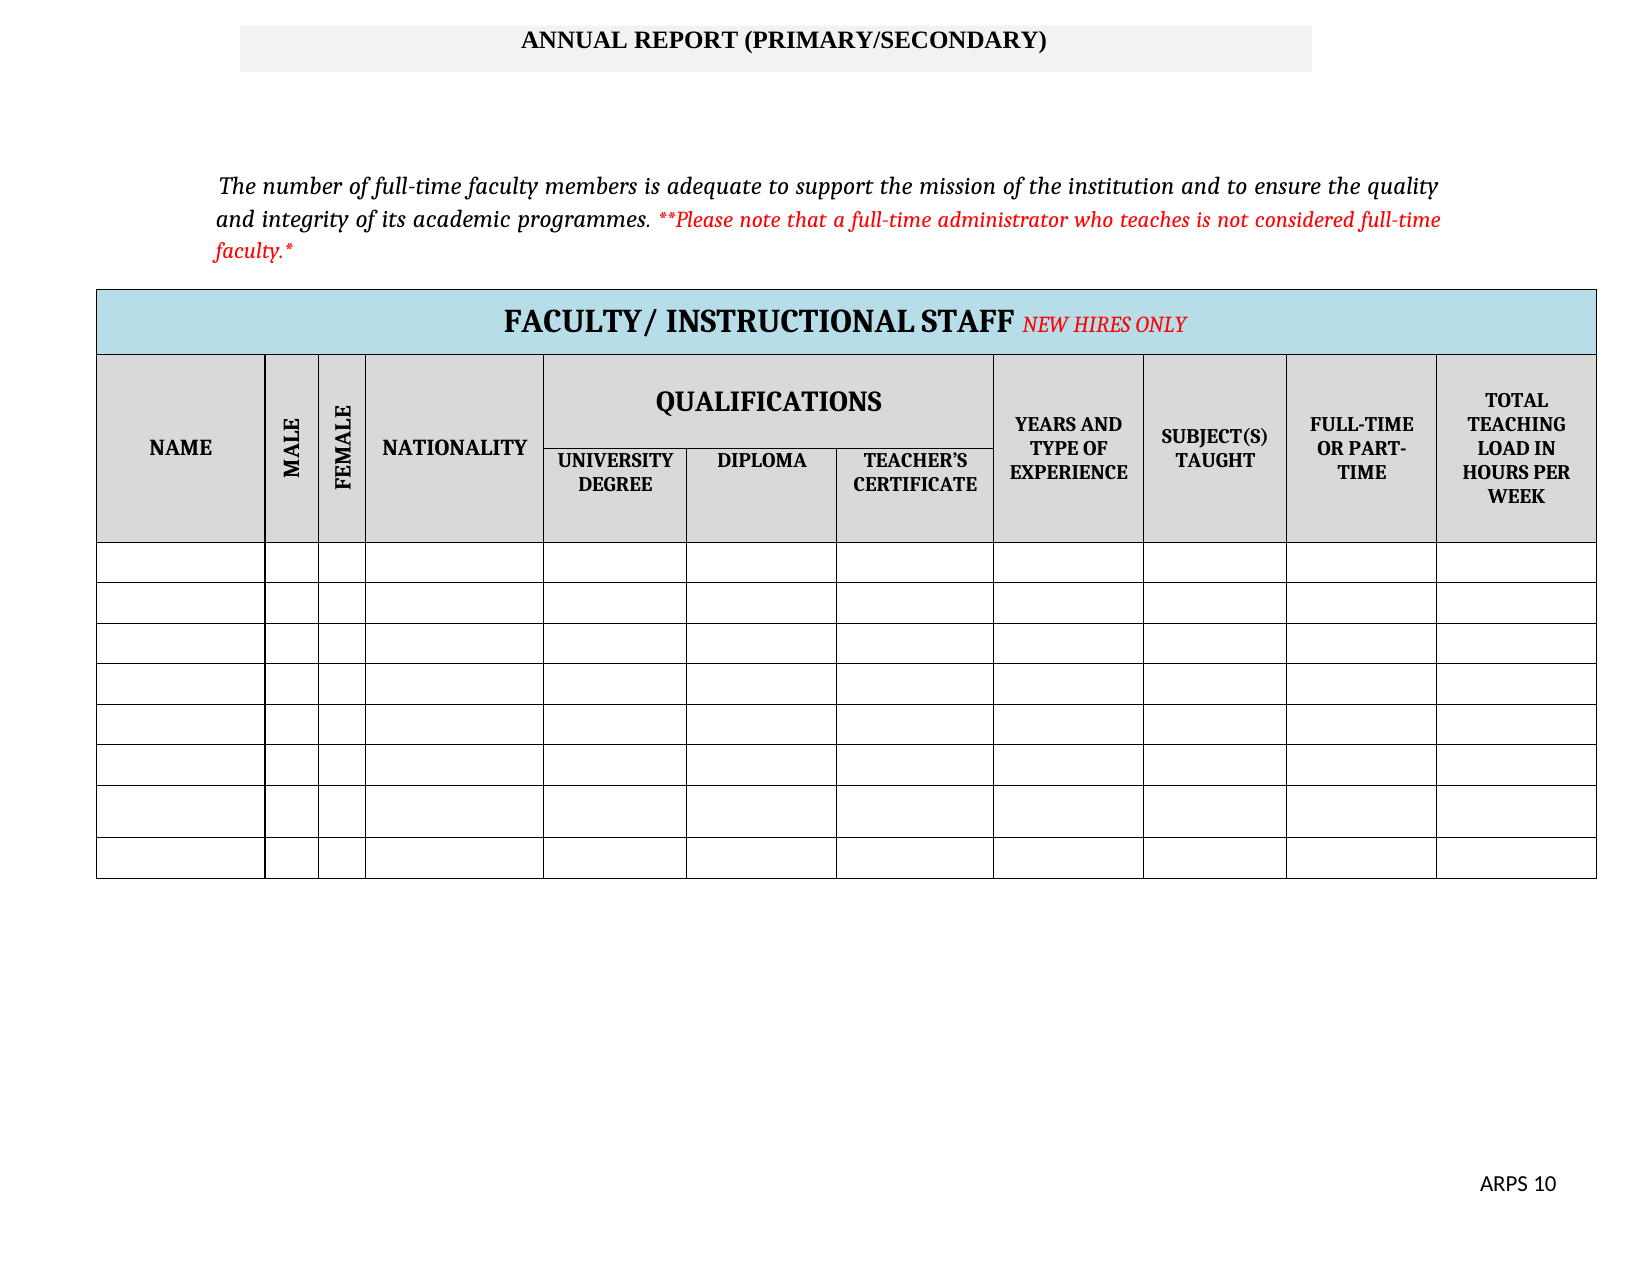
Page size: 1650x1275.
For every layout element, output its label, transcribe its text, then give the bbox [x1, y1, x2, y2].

table_cell [837, 583, 993, 623]
table_cell [1437, 786, 1596, 837]
table_cell [1144, 583, 1286, 623]
table_cell [366, 745, 543, 785]
table_cell [97, 705, 264, 744]
table_cell [687, 838, 836, 877]
table_cell FULL-TIME OR PART-TIME [1287, 355, 1436, 542]
table_cell [1287, 786, 1436, 837]
table_header FACULTY/ INSTRUCTIONAL STAFF NEW HIRES ONLY [97, 290, 1596, 354]
table_cell [1287, 624, 1436, 663]
table_cell [1287, 838, 1436, 877]
table_cell [1287, 705, 1436, 744]
table_cell [1144, 543, 1286, 582]
table_cell [1287, 745, 1436, 785]
table_cell [1287, 664, 1436, 704]
table_cell [1144, 838, 1286, 877]
table_cell [266, 624, 318, 663]
table_cell [1144, 624, 1286, 663]
list The number of full-time faculty members is adequate to support the mission of the institution and to ensure the quality and integrity of its academic programmes. **Please note that a full-time administrator who teaches is not considered full-time faculty.* [178, 172, 1444, 264]
table_cell [837, 664, 993, 704]
table_cell [544, 583, 686, 623]
table_cell [97, 543, 264, 582]
table_cell [266, 705, 318, 744]
table_cell [837, 786, 993, 837]
table_cell [366, 786, 543, 837]
table_cell [319, 664, 365, 704]
table_cell [687, 664, 836, 704]
table_cell [687, 786, 836, 837]
table_cell [319, 583, 365, 623]
table_cell [544, 624, 686, 663]
table_cell [994, 745, 1143, 785]
table_cell [687, 705, 836, 744]
table_cell [837, 543, 993, 582]
table_cell [837, 745, 993, 785]
table_cell [1437, 705, 1596, 744]
table_cell [687, 543, 836, 582]
table_cell [1437, 838, 1596, 877]
table_cell [544, 745, 686, 785]
table_cell SUBJECT(S) TAUGHT [1144, 355, 1286, 542]
table_cell [97, 664, 264, 704]
table_cell [544, 786, 686, 837]
table_cell [994, 624, 1143, 663]
table_cell [1144, 664, 1286, 704]
table_cell [1437, 745, 1596, 785]
table_cell [1437, 624, 1596, 663]
table_cell [994, 664, 1143, 704]
table_cell [366, 583, 543, 623]
table_cell NAME [97, 355, 264, 542]
table_cell UNIVERSITY DEGREE [544, 449, 686, 542]
table_cell TEACHER’S CERTIFICATE [837, 449, 993, 542]
table_cell [319, 624, 365, 663]
table_cell [544, 543, 686, 582]
table_cell [544, 705, 686, 744]
table_cell [97, 745, 264, 785]
table_cell [687, 745, 836, 785]
table_cell TOTAL TEACHING LOAD IN HOURS PER WEEK [1437, 355, 1596, 542]
table_cell MALE [266, 355, 318, 542]
table_cell [544, 838, 686, 877]
table_cell [366, 664, 543, 704]
table_cell QUALIFICATIONS [544, 355, 993, 448]
table_cell [366, 624, 543, 663]
table_cell [994, 786, 1143, 837]
table_cell [544, 664, 686, 704]
table_cell [687, 624, 836, 663]
table_cell [1144, 745, 1286, 785]
table_cell [266, 786, 318, 837]
table_cell [687, 583, 836, 623]
table_cell [319, 705, 365, 744]
table_cell [994, 583, 1143, 623]
table_cell [366, 705, 543, 744]
table_cell [266, 838, 318, 877]
table_cell [319, 543, 365, 582]
table_cell [1144, 705, 1286, 744]
table_cell [837, 838, 993, 877]
table_cell [366, 838, 543, 877]
table_cell [266, 745, 318, 785]
table_cell [994, 838, 1143, 877]
table_cell [319, 838, 365, 877]
table_cell [994, 705, 1143, 744]
table_cell [266, 543, 318, 582]
table_cell [319, 745, 365, 785]
table_cell DIPLOMA [687, 449, 836, 542]
table_cell [837, 624, 993, 663]
table_cell YEARS AND TYPE OF EXPERIENCE [994, 355, 1143, 542]
table_cell [266, 583, 318, 623]
table_cell FEMALE [319, 355, 365, 542]
table_cell [1437, 583, 1596, 623]
table_cell [97, 786, 264, 837]
table_cell [994, 543, 1143, 582]
table_cell [1287, 543, 1436, 582]
table_cell [1287, 583, 1436, 623]
table_cell [97, 838, 264, 877]
table_cell [837, 705, 993, 744]
table_cell [1437, 543, 1596, 582]
table_cell NATIONALITY [366, 355, 543, 542]
table_cell [97, 583, 264, 623]
table_cell [266, 664, 318, 704]
table_cell [1437, 664, 1596, 704]
table_cell [366, 543, 543, 582]
table_cell [97, 624, 264, 663]
table_cell [319, 786, 365, 837]
table_cell [1144, 786, 1286, 837]
